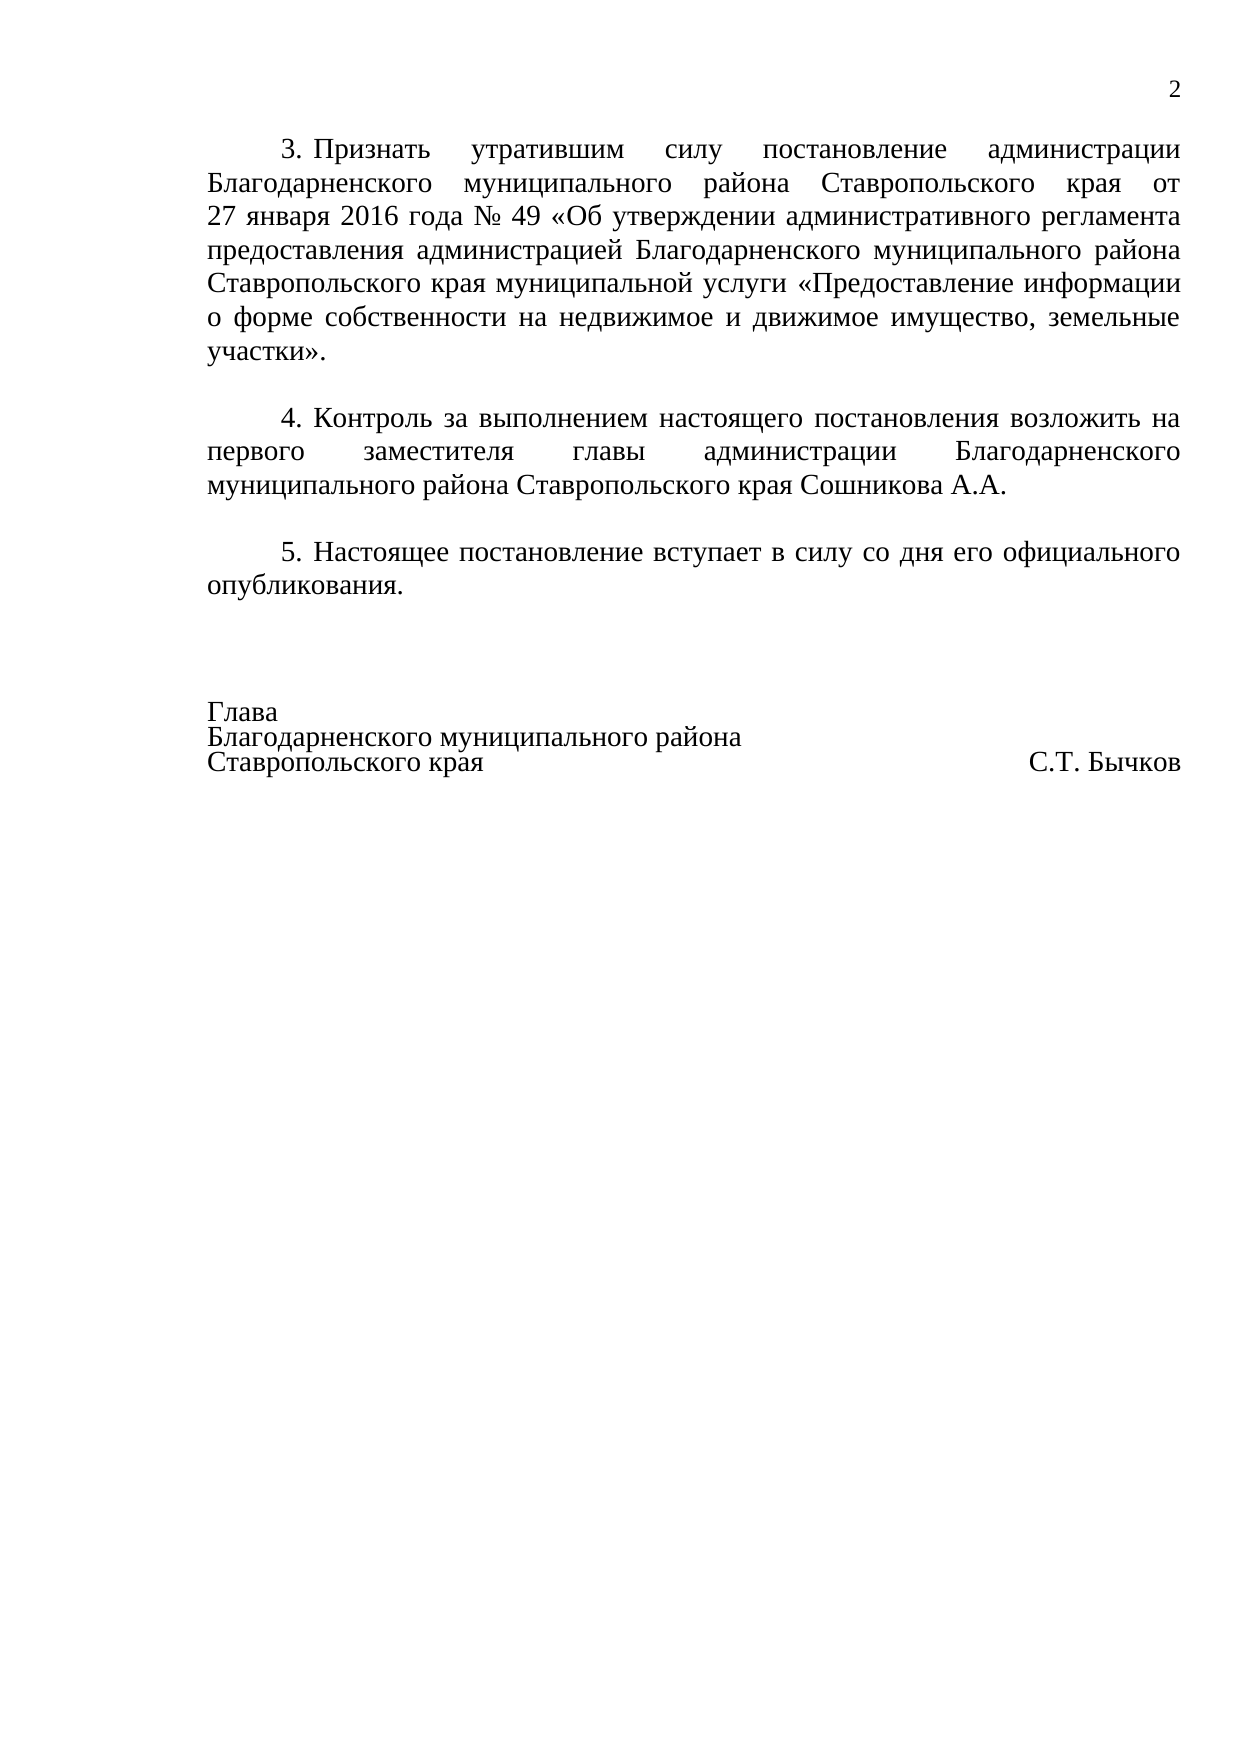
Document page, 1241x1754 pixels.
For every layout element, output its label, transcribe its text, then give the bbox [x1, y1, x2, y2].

text 5. Настоящее постановление вступает в силу со дня его официального опубликования. [207, 534, 1181, 601]
text 4. Контроль за выполнением настоящего постановления возложить на первого заместителя главы администрации Благодарненского муниципального района Ставропольского края Сошникова А.А. [207, 400, 1181, 500]
text 3. Признать утратившим силу постановление администрации Благодарненского муниципального района Ставропольского края от 27 января 2016 года № 49 «Об утверждении административного регламента предоставления администрацией Благодарненского муниципального района Ставропольского края муниципальной услуги «Предоставление информации о форме собственности на недвижимое и движимое имущество, земельные участки». [207, 131, 1181, 366]
table_header С.Т. Бычков [892, 702, 1192, 777]
table_header Глава Благодарненского муниципального района Ставропольского края [196, 702, 892, 777]
